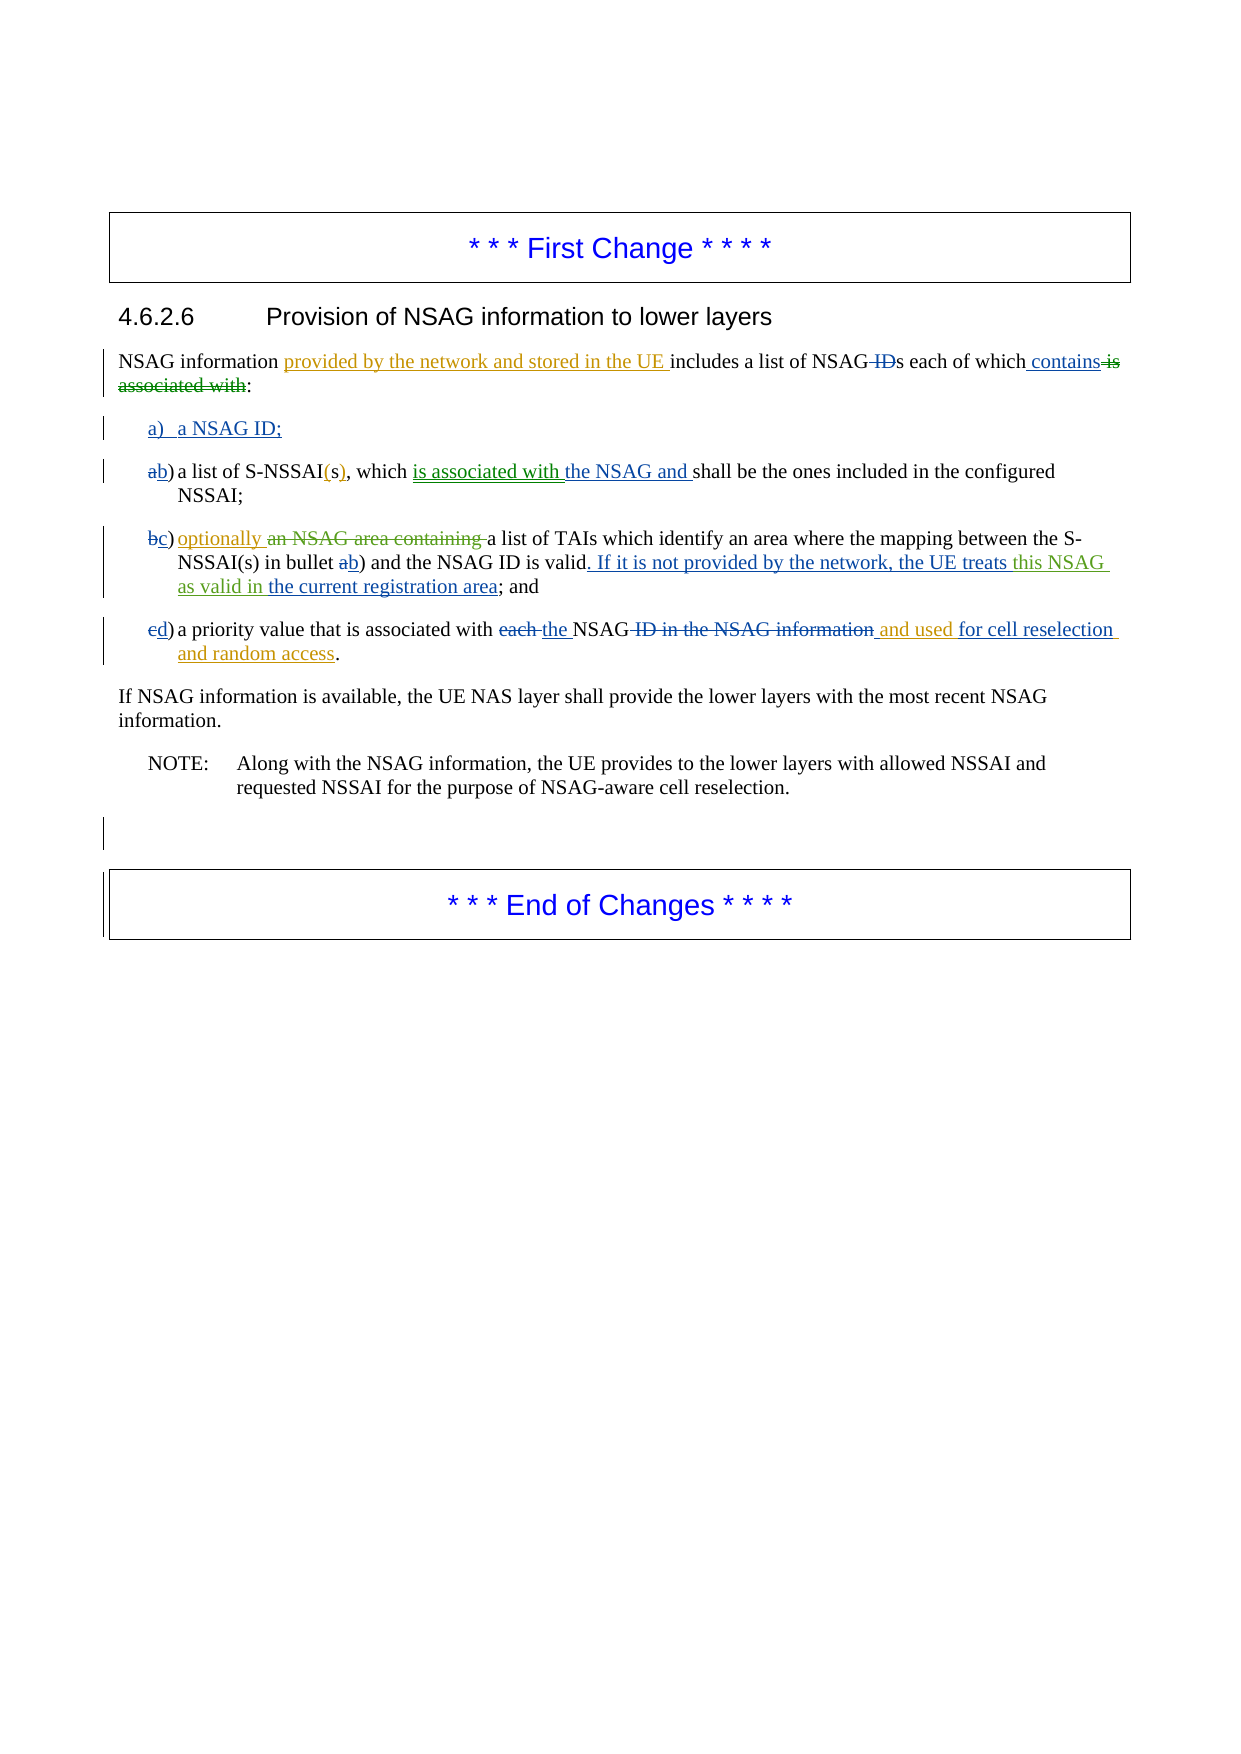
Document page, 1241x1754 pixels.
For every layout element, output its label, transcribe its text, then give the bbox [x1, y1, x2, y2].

text NOTE: Along with the NSAG information, the UE provides to the lower layers with allowed NSSAI and requested NSSAI for the purpose of NSAG-aware cell reselection. [148, 751, 1122, 799]
text * * * End of Changes * * * * [110, 870, 1130, 939]
text * * * First Change * * * * [110, 213, 1130, 282]
text ) a priority value that is associated with NSAG. [148, 617, 1122, 665]
text ) a list of TAIs which identify an area where the mapping between the S-NSSAI(s) in bullet ) and the NSAG ID is valid; and [148, 526, 1122, 598]
text ) a list of S-NSSAIs, which shall be the ones included in the configured NSSAI; [148, 459, 1122, 507]
text NSAG information includes a list of NSAGs each of which: [118, 349, 1122, 397]
subtitle 4.6.2.6 Provision of NSAG information to lower layers [118, 302, 1122, 331]
text If NSAG information is available, the UE NAS layer shall provide the lower layers with the most recent NSAG information. [118, 684, 1122, 732]
